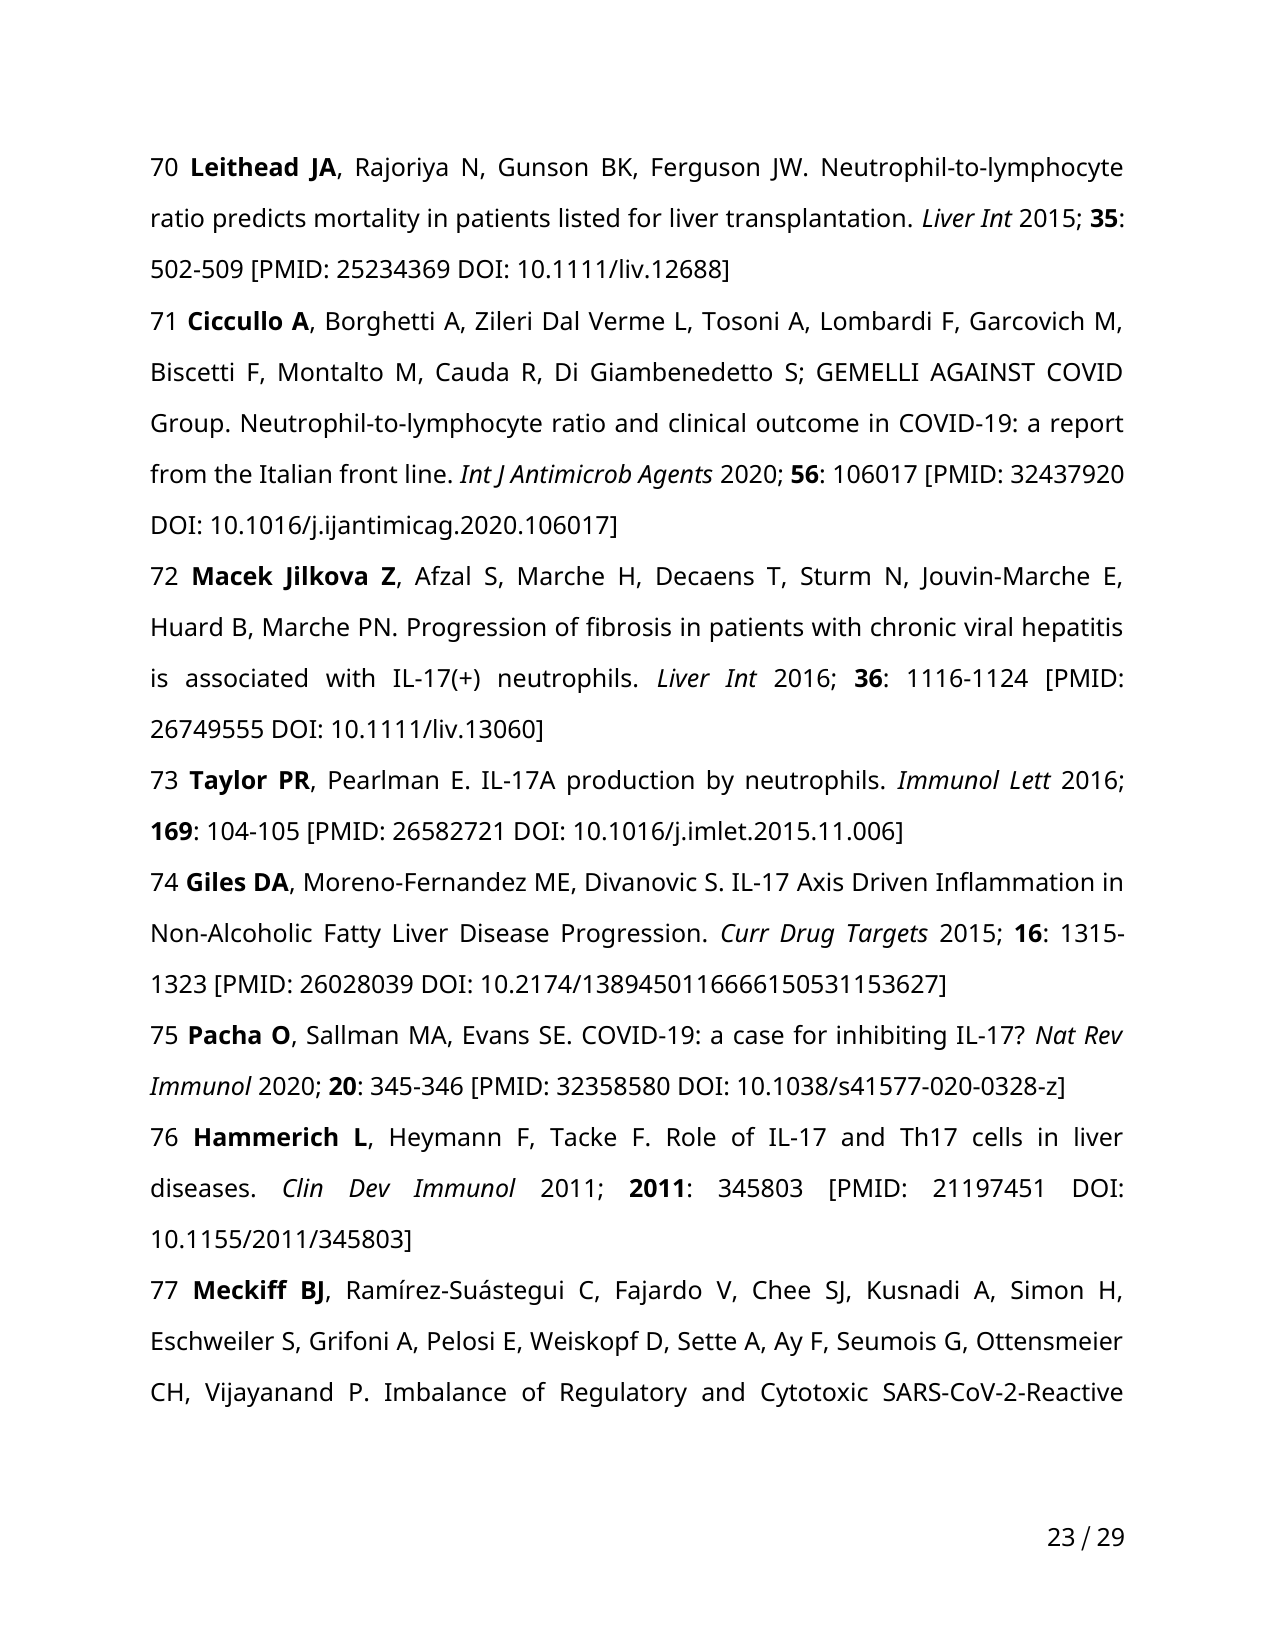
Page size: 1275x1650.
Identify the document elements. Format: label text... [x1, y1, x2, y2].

text 70 Leithead JA, Rajoriya N, Gunson BK, Ferguson JW. Neutrophil-to-lymphocyte ratio predicts mortality in patients listed for liver transplantation. Liver Int 2015; 35: 502-509 [PMID: 25234369 DOI: 10.1111/liv.12688] [150, 150, 1125, 286]
text 73 Taylor PR, Pearlman E. IL-17A production by neutrophils. Immunol Lett 2016; 169: 104-105 [PMID: 26582721 DOI: 10.1016/j.imlet.2015.11.006] [150, 762, 1125, 848]
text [150, 1273, 1125, 1409]
text 74 Giles DA, Moreno-Fernandez ME, Divanovic S. IL-17 Axis Driven Inflammation in Non-Alcoholic Fatty Liver Disease Progression. Curr Drug Targets 2015; 16: 1315-1323 [PMID: 26028039 DOI: 10.2174/1389450116666150531153627] [150, 864, 1125, 1001]
text 72 Macek Jilkova Z, Afzal S, Marche H, Decaens T, Sturm N, Jouvin-Marche E, Huard B, Marche PN. Progression of fibrosis in patients with chronic viral hepatitis is associated with IL-17(+) neutrophils. Liver Int 2016; 36: 1116-1124 [PMID: 26749555 DOI: 10.1111/liv.13060] [150, 558, 1125, 746]
text 71 Ciccullo A, Borghetti A, Zileri Dal Verme L, Tosoni A, Lombardi F, Garcovich M, Biscetti F, Montalto M, Cauda R, Di Giambenedetto S; GEMELLI AGAINST COVID Group. Neutrophil-to-lymphocyte ratio and clinical outcome in COVID-19: a report from the Italian front line. Int J Antimicrob Agents 2020; 56: 106017 [PMID: 32437920 DOI: 10.1016/j.ijantimicag.2020.106017] [150, 303, 1125, 541]
text 76 Hammerich L, Heymann F, Tacke F. Role of IL-17 and Th17 cells in liver diseases. Clin Dev Immunol 2011; 2011: 345803 [PMID: 21197451 DOI: 10.1155/2011/345803] [150, 1120, 1125, 1256]
text 75 Pacha O, Sallman MA, Evans SE. COVID-19: a case for inhibiting IL-17? Nat Rev Immunol 2020; 20: 345-346 [PMID: 32358580 DOI: 10.1038/s41577-020-0328-z] [150, 1018, 1125, 1103]
